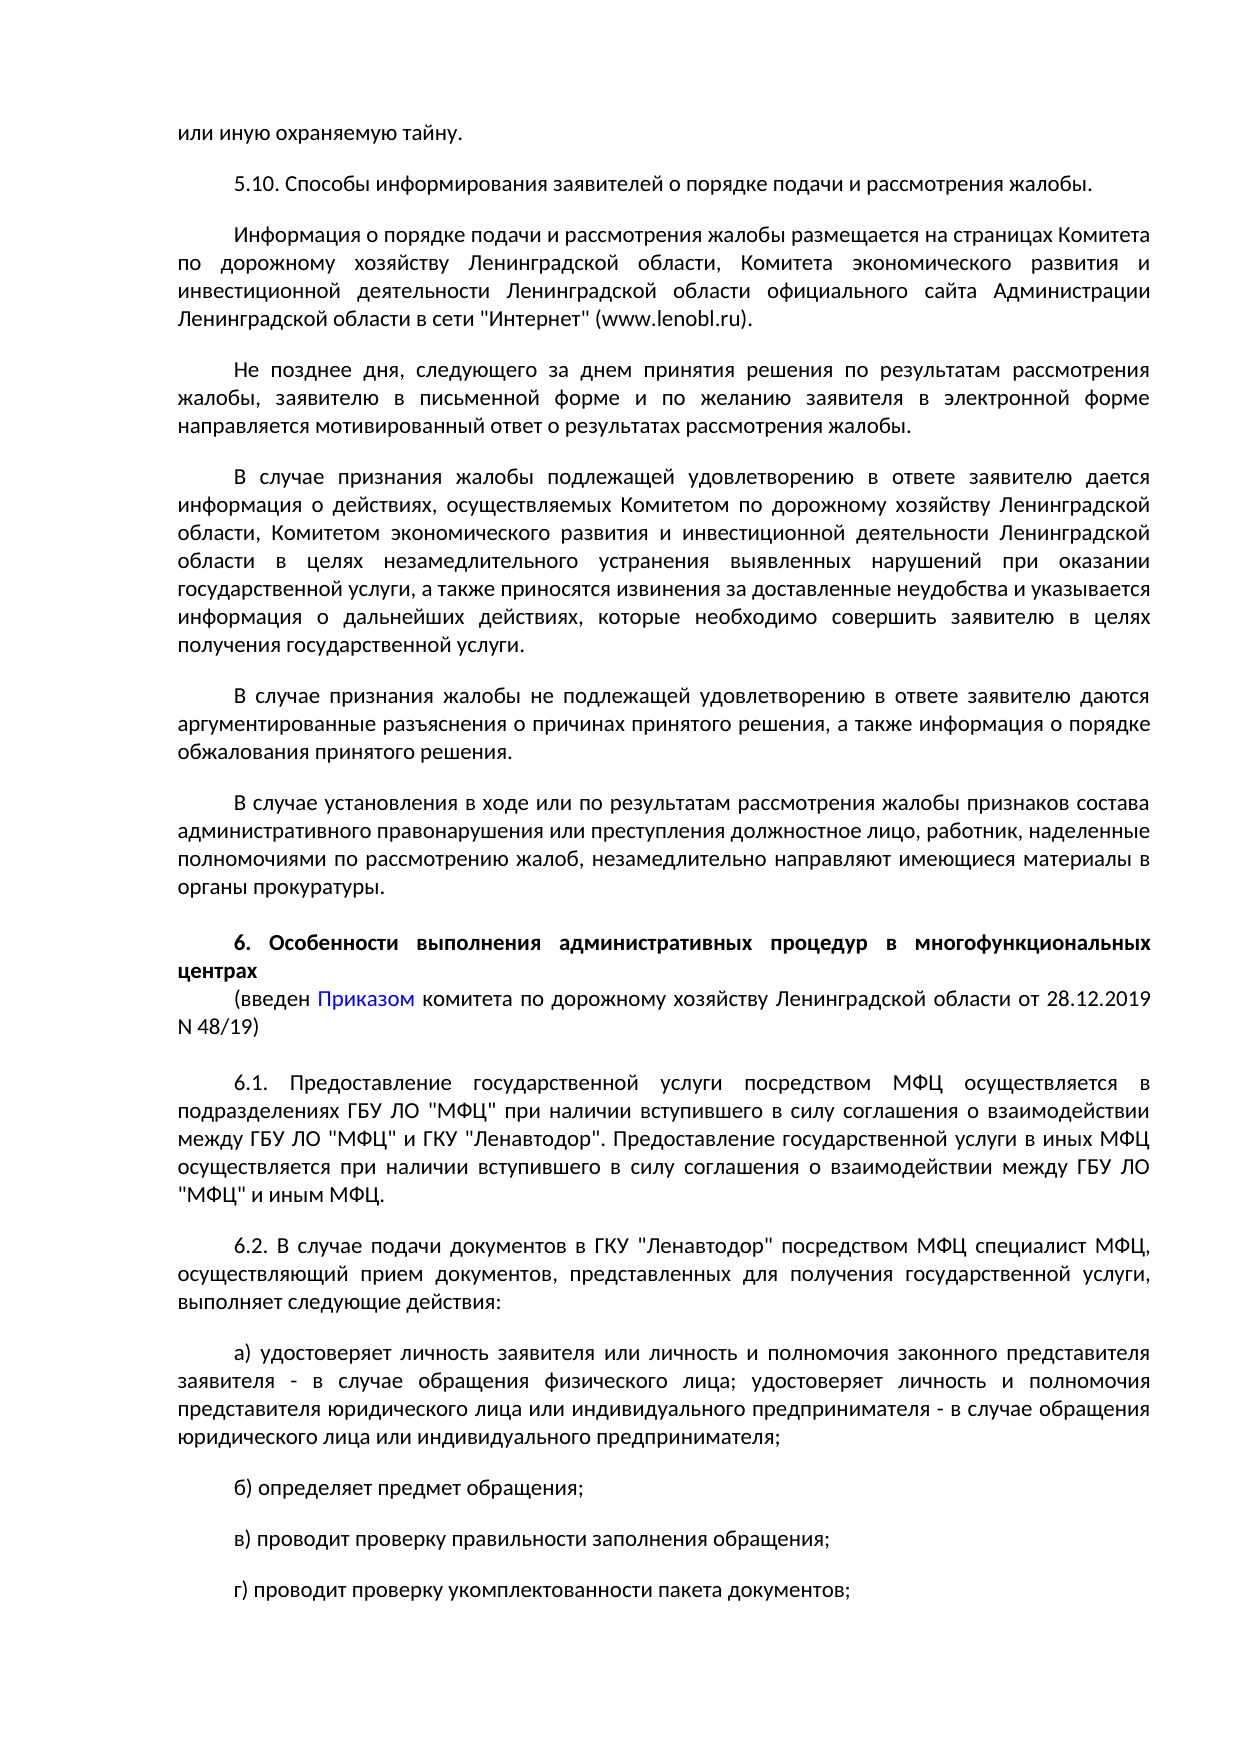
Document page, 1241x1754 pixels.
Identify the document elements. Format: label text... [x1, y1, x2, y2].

text В случае признания жалобы не подлежащей удовлетворению в ответе заявителю даются аргументированные разъяснения о причинах принятого решения, а также информация о порядке обжалования принятого решения. [177, 681, 1152, 765]
text В случае установления в ходе или по результатам рассмотрения жалобы признаков состава административного правонарушения или преступления должностное лицо, работник, наделенные полномочиями по рассмотрению жалоб, незамедлительно направляют имеющиеся материалы в органы прокуратуры. [177, 788, 1152, 900]
text Информация о порядке подачи и рассмотрения жалобы размещается на страницах Комитета по дорожному хозяйству Ленинградской области, Комитета экономического развития и инвестиционной деятельности Ленинградской области официального сайта Администрации Ленинградской области в сети "Интернет" (www.lenobl.ru). [177, 220, 1152, 332]
text 6.2. В случае подачи документов в ГКУ "Ленавтодор" посредством МФЦ специалист МФЦ, осуществляющий прием документов, представленных для получения государственной услуги, выполняет следующие действия: [177, 1231, 1152, 1315]
text г) проводит проверку укомплектованности пакета документов; [177, 1575, 1152, 1603]
text В случае признания жалобы подлежащей удовлетворению в ответе заявителю дается информация о действиях, осуществляемых Комитетом по дорожному хозяйству Ленинградской области, Комитетом экономического развития и инвестиционной деятельности Ленинградской области в целях незамедлительного устранения выявленных нарушений при оказании государственной услуги, а также приносятся извинения за доставленные неудобства и указывается информация о дальнейших действиях, которые необходимо совершить заявителю в целях получения государственной услуги. [177, 462, 1152, 658]
text 5.10. Способы информирования заявителей о порядке подачи и рассмотрения жалобы. [177, 169, 1152, 197]
text в) проводит проверку правильности заполнения обращения; [177, 1524, 1152, 1552]
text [177, 118, 1152, 146]
text б) определяет предмет обращения; [177, 1473, 1152, 1501]
text Не позднее дня, следующего за днем принятия решения по результатам рассмотрения жалобы, заявителю в письменной форме и по желанию заявителя в электронной форме направляется мотивированный ответ о результатах рассмотрения жалобы. [177, 355, 1152, 439]
text (введен Приказом комитета по дорожному хозяйству Ленинградской области от 28.12.2019 N 48/19) [177, 984, 1152, 1040]
text 6. Особенности выполнения административных процедур в многофункциональных центрах [177, 928, 1152, 984]
text а) удостоверяет личность заявителя или личность и полномочия законного представителя заявителя - в случае обращения физического лица; удостоверяет личность и полномочия представителя юридического лица или индивидуального предпринимателя - в случае обращения юридического лица или индивидуального предпринимателя; [177, 1338, 1152, 1450]
text 6.1. Предоставление государственной услуги посредством МФЦ осуществляется в подразделениях ГБУ ЛО "МФЦ" при наличии вступившего в силу соглашения о взаимодействии между ГБУ ЛО "МФЦ" и ГКУ "Ленавтодор". Предоставление государственной услуги в иных МФЦ осуществляется при наличии вступившего в силу соглашения о взаимодействии между ГБУ ЛО "МФЦ" и иным МФЦ. [177, 1068, 1152, 1208]
